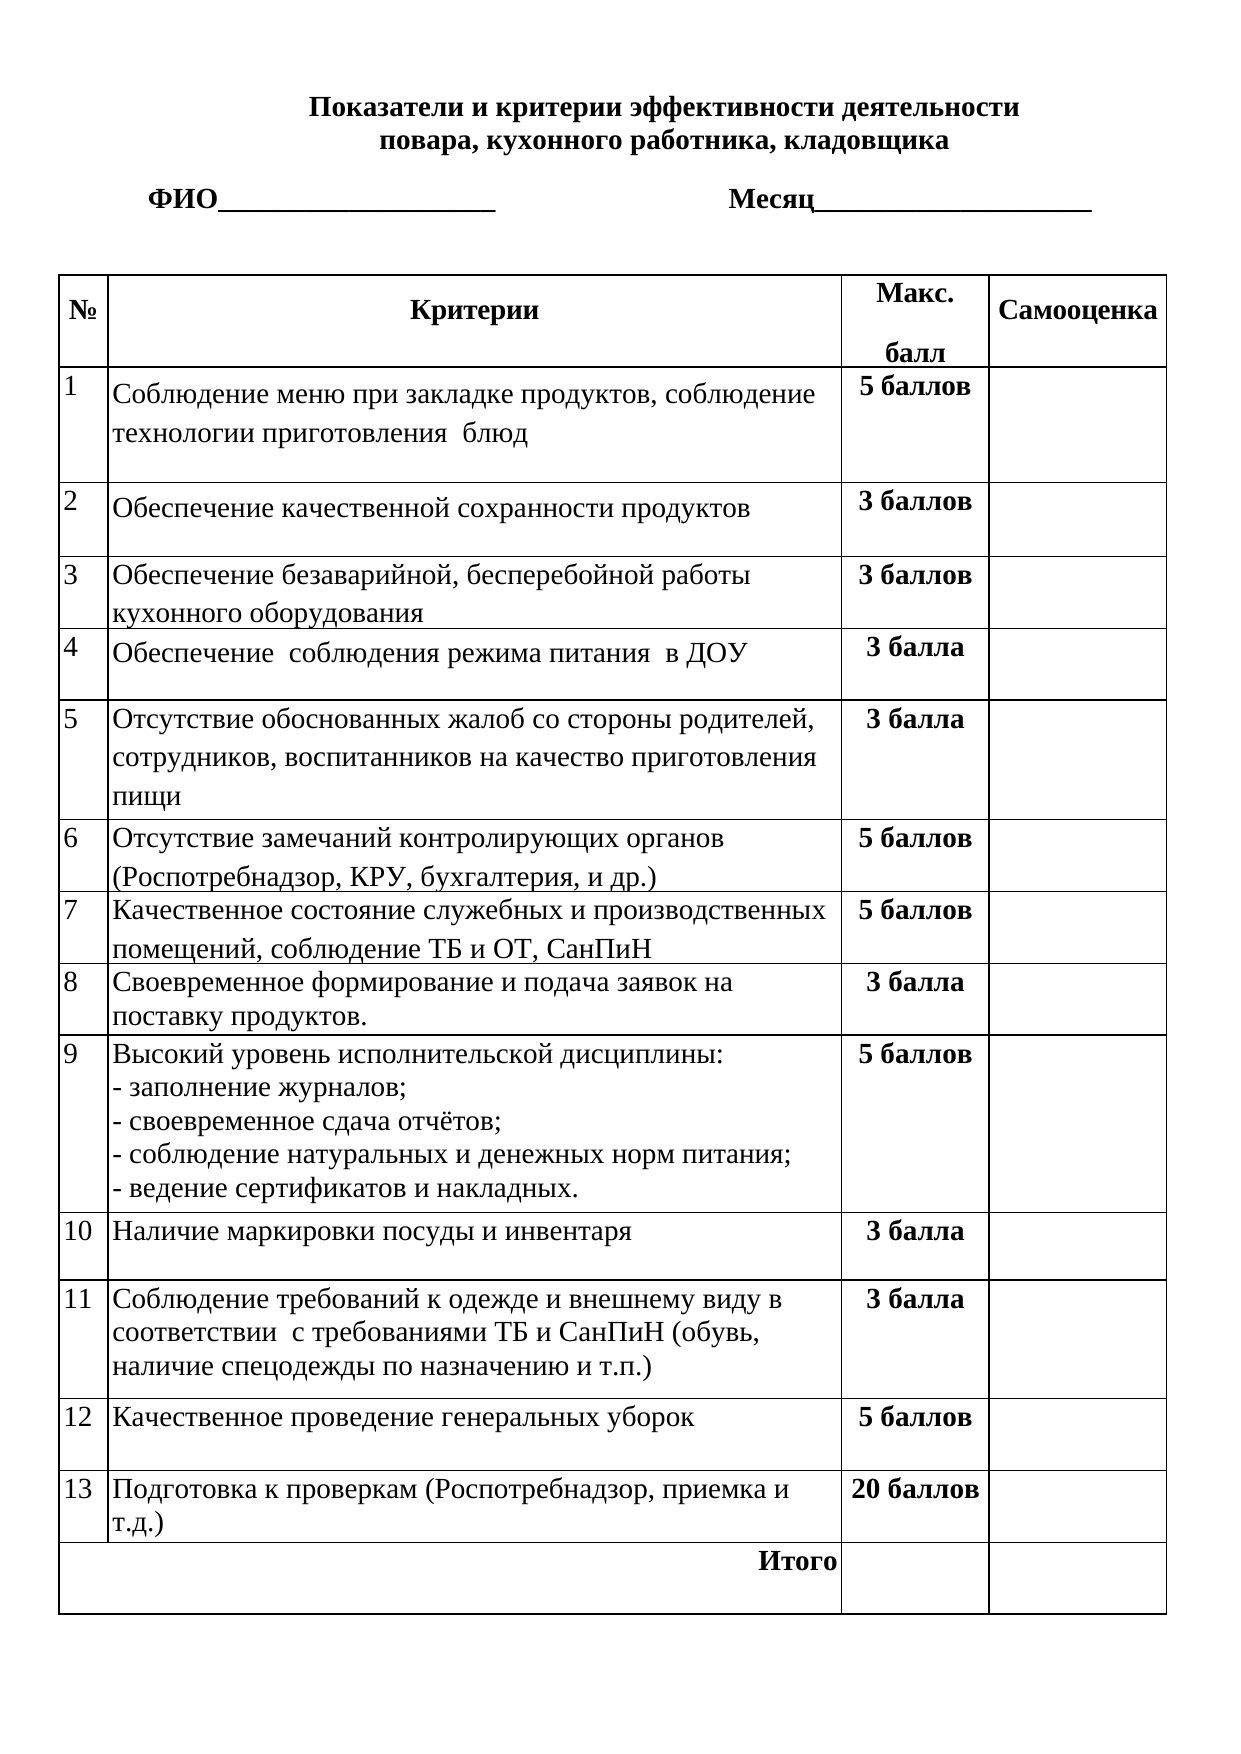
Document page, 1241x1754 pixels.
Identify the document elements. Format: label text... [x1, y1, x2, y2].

table_cell 3 балла [842, 964, 988, 1034]
table_cell 8 [60, 964, 107, 1034]
table_cell Соблюдение меню при закладке продуктов, соблюдение технологии приготовления блюд [109, 368, 841, 481]
table_cell [990, 629, 1166, 699]
table_cell 5 баллов [842, 368, 988, 481]
table_cell [990, 1471, 1166, 1541]
table_cell [990, 483, 1166, 556]
table_header Макс. балл [842, 276, 988, 366]
table_cell 3 балла [842, 629, 988, 699]
table_cell 5 баллов [842, 1399, 988, 1469]
table_cell Обеспечение безаварийной, бесперебойной работы кухонного оборудования [109, 557, 841, 627]
table_cell [990, 1213, 1166, 1279]
table_cell 3 [60, 557, 107, 627]
table_cell 3 баллов [842, 483, 988, 556]
table_cell 4 [60, 629, 107, 699]
table_cell 11 [60, 1281, 107, 1398]
table_cell 3 баллов [842, 557, 988, 627]
table_cell Отсутствие замечаний контролирующих органов (Роспотребнадзор, КРУ, бухгалтерия, и др.) [109, 820, 841, 891]
table_cell Отсутствие обоснованных жалоб со стороны родителей, сотрудников, воспитанников на качество приготовления пищи [109, 701, 841, 819]
table_cell Высокий уровень исполнительской дисциплины: - заполнение журналов; - своевременное сдача отчётов; - соблюдение натуральных и денежных норм питания; - ведение сертификатов и накладных. [109, 1036, 841, 1212]
table_cell Качественное состояние служебных и производственных помещений, соблюдение ТБ и ОТ, СанПиН [109, 892, 841, 962]
table_cell 9 [60, 1036, 107, 1212]
table_cell [990, 892, 1166, 962]
text ФИО___________________ Месяц___________________ [148, 182, 1181, 215]
table_cell Итого [60, 1543, 841, 1613]
subtitle Показатели и критерии эффективности деятельности [148, 89, 1181, 122]
table_cell [990, 1399, 1166, 1469]
table_cell Обеспечение качественной сохранности продуктов [109, 483, 841, 556]
table_cell 3 балла [842, 1213, 988, 1279]
table_cell 10 [60, 1213, 107, 1279]
table_cell [990, 1543, 1166, 1613]
table_cell [842, 1543, 988, 1613]
table_cell [990, 1036, 1166, 1212]
table_cell 2 [60, 483, 107, 556]
table_header Критерии [109, 276, 841, 366]
table_cell 5 баллов [842, 820, 988, 891]
table_cell Обеспечение соблюдения режима питания в ДОУ [109, 629, 841, 699]
table_cell [990, 368, 1166, 481]
table_cell [990, 820, 1166, 891]
table_cell 7 [60, 892, 107, 962]
table_cell Качественное проведение генеральных уборок [109, 1399, 841, 1469]
table_cell [990, 557, 1166, 627]
table_header № [60, 276, 107, 366]
table_cell 5 [60, 701, 107, 819]
table_header Самооценка [990, 276, 1166, 366]
text повара, кухонного работника, кладовщика [148, 122, 1181, 156]
table_cell 12 [60, 1399, 107, 1469]
table_cell 3 балла [842, 701, 988, 819]
table_cell 5 баллов [842, 1036, 988, 1212]
table_cell [990, 701, 1166, 819]
table_cell 1 [60, 368, 107, 481]
table_cell 13 [60, 1471, 107, 1541]
table_cell [990, 1281, 1166, 1398]
table_cell Соблюдение требований к одежде и внешнему виду в соответствии с требованиями ТБ и СанПиН (обувь, наличие спецодежды по назначению и т.п.) [109, 1281, 841, 1398]
table_cell Подготовка к проверкам (Роспотребнадзор, приемка и т.д.) [109, 1471, 841, 1541]
table_cell 5 баллов [842, 892, 988, 962]
table_cell 3 балла [842, 1281, 988, 1398]
table_cell Своевременное формирование и подача заявок на поставку продуктов. [109, 964, 841, 1034]
table_cell Наличие маркировки посуды и инвентаря [109, 1213, 841, 1279]
table_cell [990, 964, 1166, 1034]
table_cell 6 [60, 820, 107, 891]
table_cell 20 баллов [842, 1471, 988, 1541]
